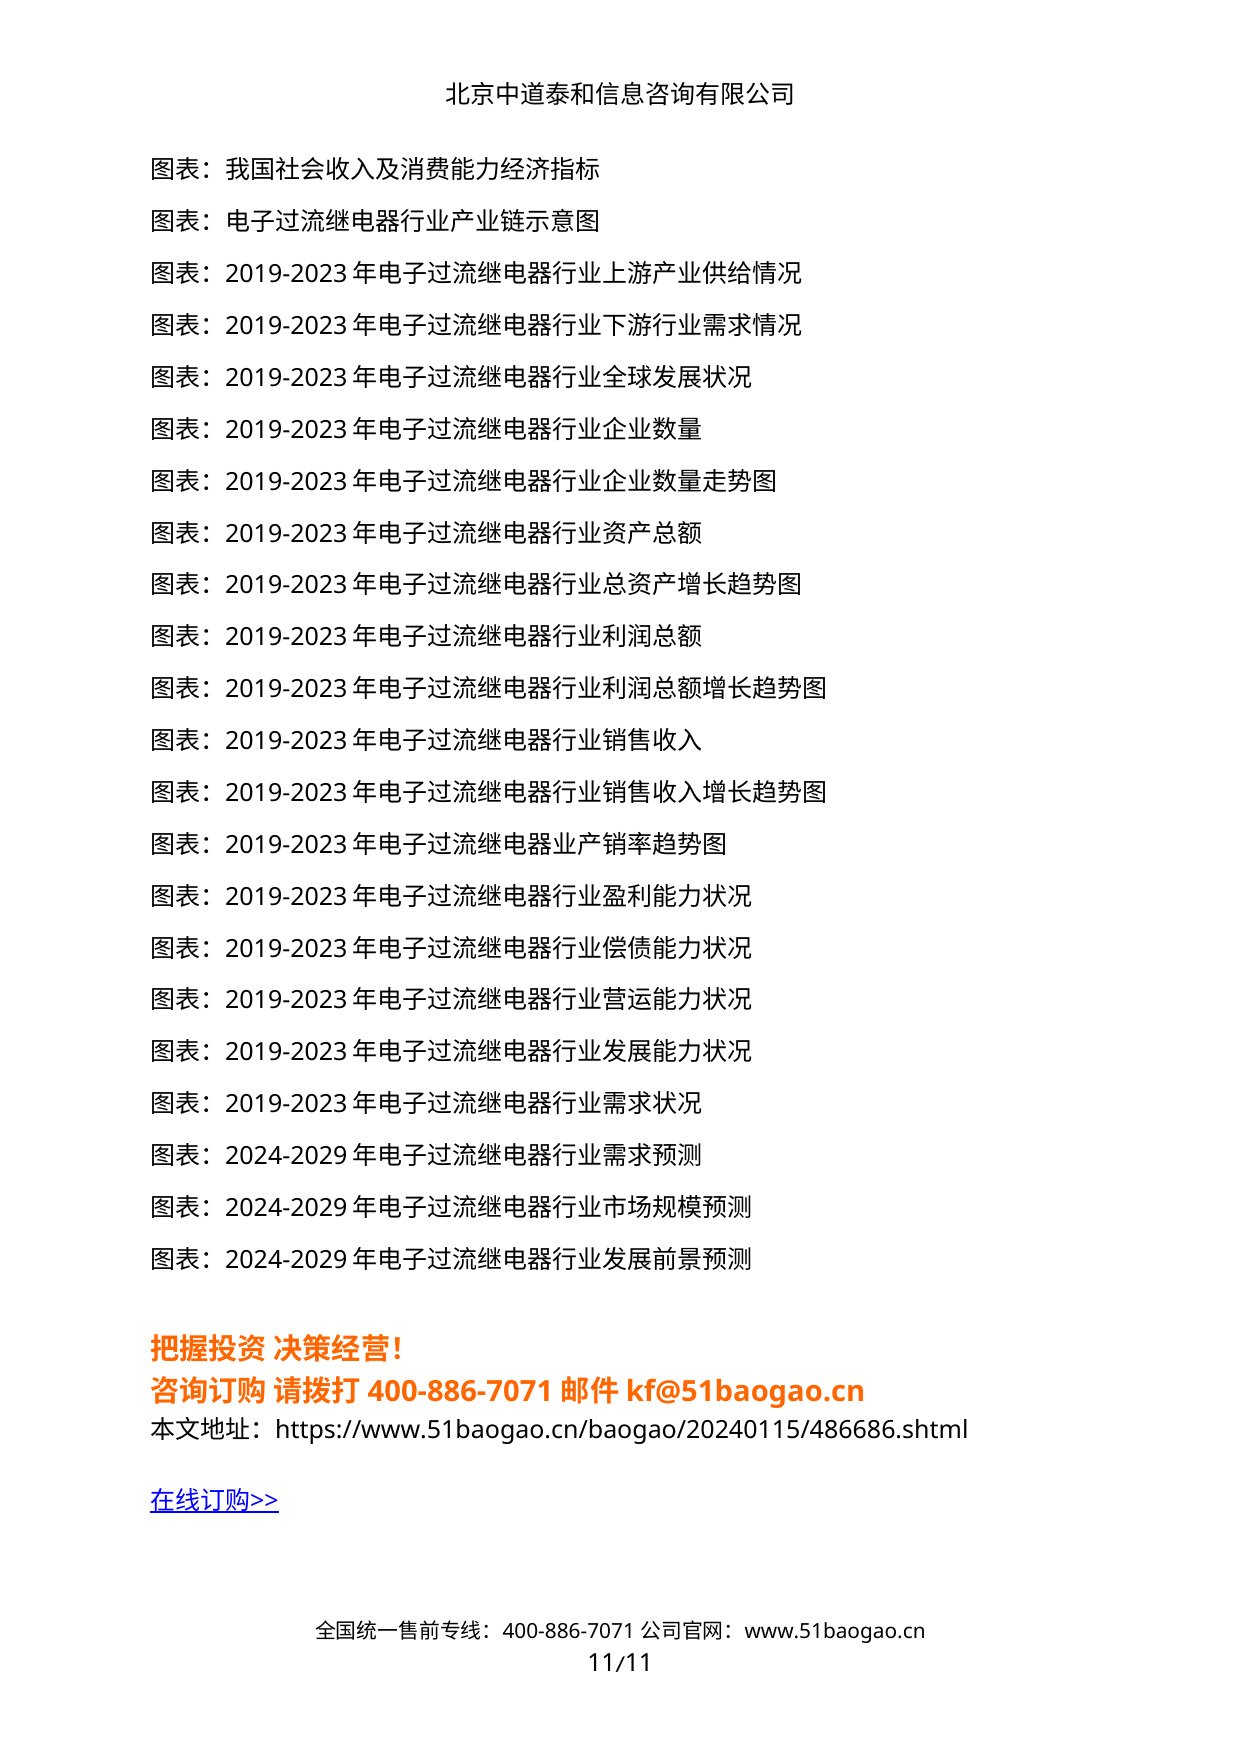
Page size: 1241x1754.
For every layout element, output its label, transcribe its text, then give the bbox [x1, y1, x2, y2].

text 图表：2019-2023年电子过流继电器行业营运能力状况 [150, 980, 1090, 1016]
text 图表：2024-2029年电子过流继电器行业市场规模预测 [150, 1187, 1090, 1224]
text 图表：2019-2023年电子过流继电器行业发展能力状况 [150, 1032, 1090, 1068]
text 图表：2019-2023年电子过流继电器行业需求状况 [150, 1084, 1090, 1120]
text 图表：2019-2023年电子过流继电器业产销率趋势图 [150, 824, 1090, 861]
text 图表：2019-2023年电子过流继电器行业利润总额增长趋势图 [150, 669, 1090, 705]
text 图表：2019-2023年电子过流继电器行业偿债能力状况 [150, 928, 1090, 964]
text 在线订购>> [150, 1446, 1090, 1517]
text 图表：2024-2029年电子过流继电器行业发展前景预测 [150, 1239, 1090, 1276]
text 图表：2019-2023年电子过流继电器行业销售收入增长趋势图 [150, 772, 1090, 809]
text 图表：我国社会收入及消费能力经济指标 [150, 150, 1090, 186]
text 图表：电子过流继电器行业产业链示意图 [150, 202, 1090, 238]
text 图表：2019-2023年电子过流继电器行业盈利能力状况 [150, 876, 1090, 912]
text 图表：2019-2023年电子过流继电器行业上游产业供给情况 [150, 254, 1090, 290]
text 图表：2019-2023年电子过流继电器行业下游行业需求情况 [150, 306, 1090, 342]
text 图表：2019-2023年电子过流继电器行业全球发展状况 [150, 357, 1090, 394]
text 图表：2019-2023年电子过流继电器行业企业数量走势图 [150, 461, 1090, 497]
text 图表：2024-2029年电子过流继电器行业需求预测 [150, 1136, 1090, 1172]
text 图表：2019-2023年电子过流继电器行业总资产增长趋势图 [150, 565, 1090, 601]
text 图表：2019-2023年电子过流继电器行业资产总额 [150, 513, 1090, 549]
text 图表：2019-2023年电子过流继电器行业利润总额 [150, 617, 1090, 653]
text 把握投资 决策经营！咨询订购 请拨打 400-886-7071 邮件 kf@51baogao.cn本文地址：https://www.51baogao.cn/baogao/20240115/486686.shtml [150, 1291, 1090, 1446]
text 图表：2019-2023年电子过流继电器行业企业数量 [150, 409, 1090, 446]
text 图表：2019-2023年电子过流继电器行业销售收入 [150, 721, 1090, 757]
